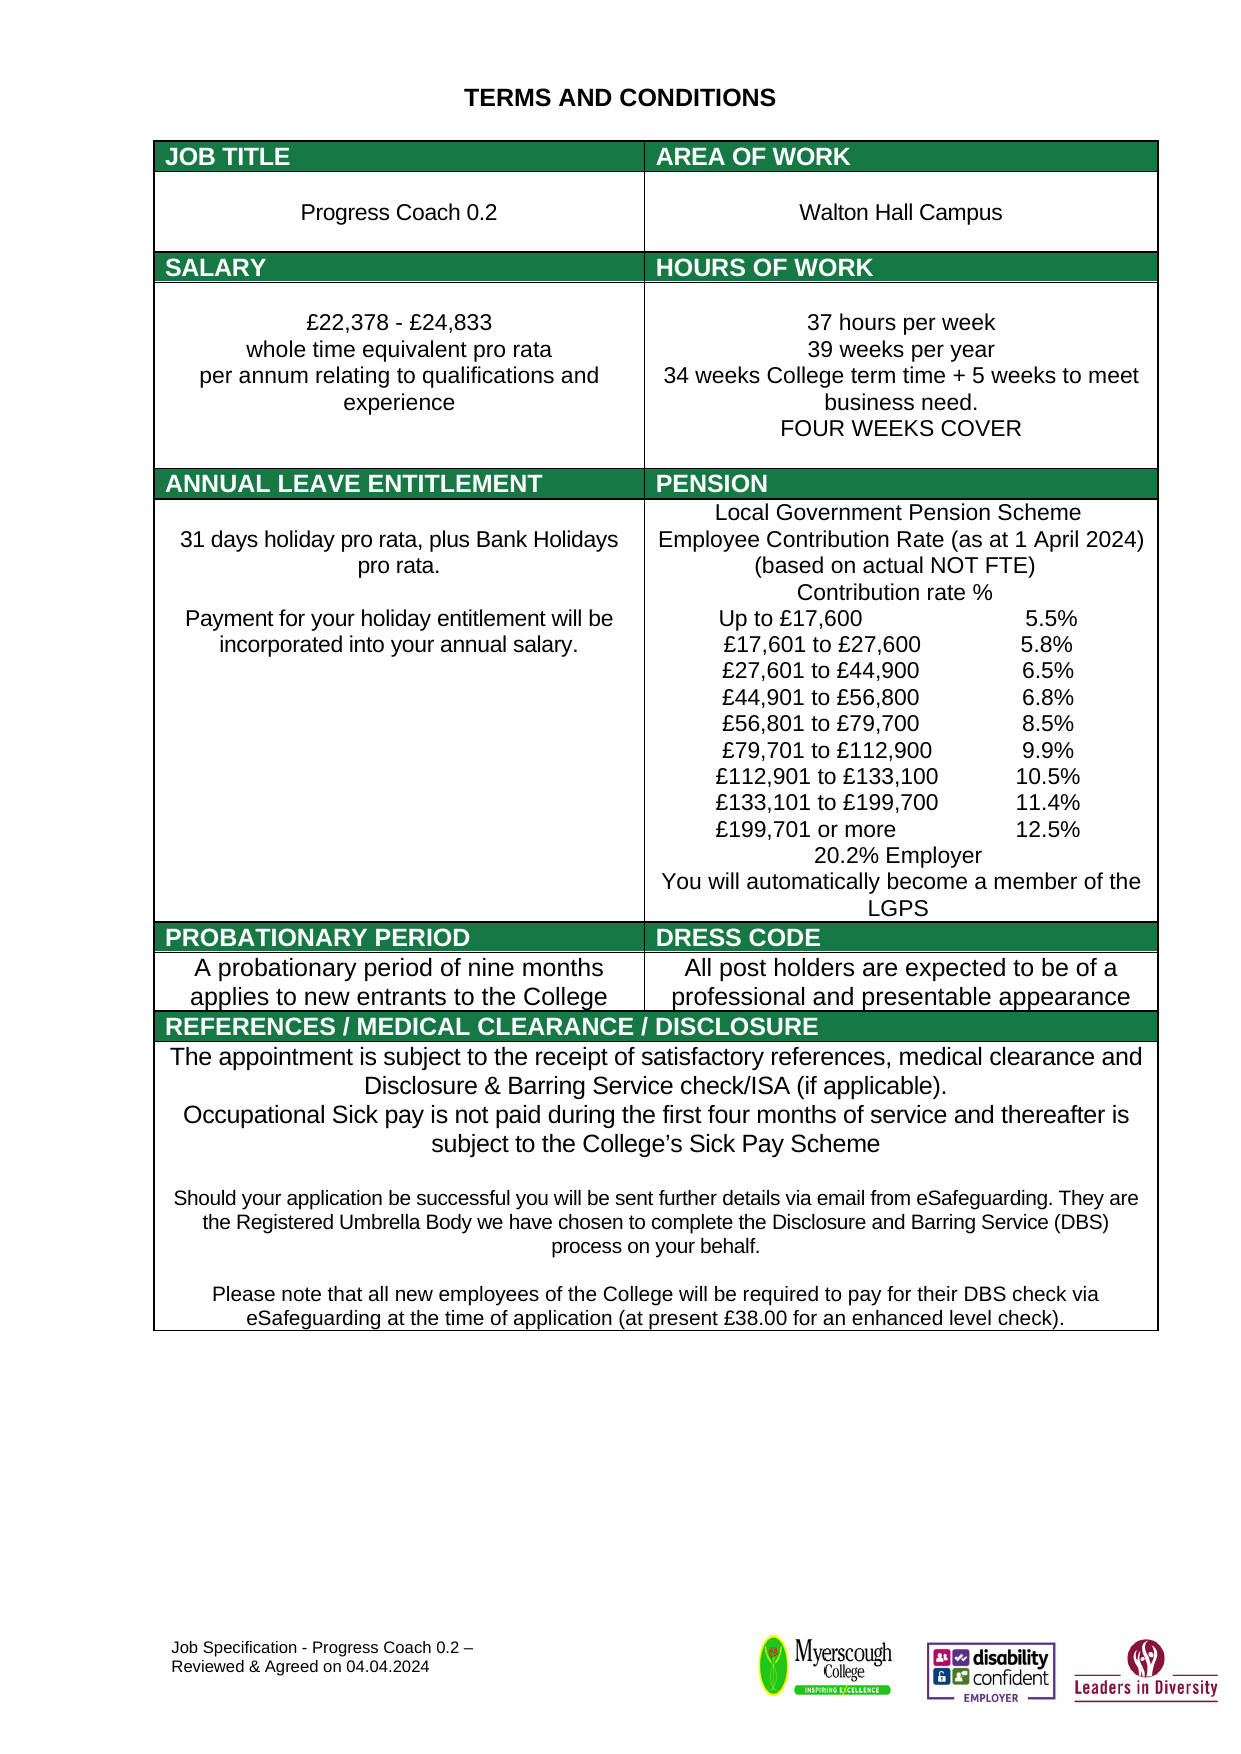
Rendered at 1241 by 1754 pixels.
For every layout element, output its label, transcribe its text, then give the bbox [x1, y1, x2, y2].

table_cell HOURS OF WORK [645, 253, 1157, 281]
table_cell 31 days holiday pro rata, plus Bank Holidays pro rata. Payment for your holiday entitlement will be incorporated into your annual salary. [155, 500, 644, 921]
table_cell ANNUAL LEAVE ENTITLEMENT [155, 469, 644, 498]
table_cell Progress Coach 0.2 [155, 172, 644, 251]
picture [1071, 1637, 1221, 1705]
table_cell DRESS CODE [645, 923, 1157, 951]
table_header JOB TITLE [155, 142, 644, 171]
picture [917, 1638, 1064, 1705]
text TERMS AND CONDITIONS [171, 83, 1069, 111]
table_cell Local Government Pension Scheme Employee Contribution Rate (as at 1 April 2024) (based on actual NOT FTE) Contribution rate % Up to £17,600 5.5% £17,601 to £27,600 5.8% £27,601 to £44,900 6.5% £44,901 to £56,800 6.8% £56,801 to £79,700 8.5% £79,701 to £112,900 9.9% £112,901 to £133,100 10.5% £133,101 to £199,700 11.4% £199,701 or more 12.5% 20.2% Employer You will automatically become a member of the LGPS [645, 500, 1157, 921]
picture [756, 1630, 896, 1703]
table_cell £22,378 - £24,833 whole time equivalent pro rata per annum relating to qualifications and experience [155, 283, 644, 467]
table_cell Walton Hall Campus [645, 172, 1157, 251]
table_cell PROBATIONARY PERIOD [155, 923, 644, 951]
table_cell A probationary period of nine months applies to new entrants to the College [155, 953, 644, 1010]
table_cell SALARY [155, 253, 644, 281]
table_cell The appointment is subject to the receipt of satisfactory references, medical clearance and Disclosure & Barring Service check/ISA (if applicable). Occupational Sick pay is not paid during the first four months of service and thereafter is subject to the College’s Sick Pay Scheme Should your application be successful you will be sent further details via email from eSafeguarding. They are the Registered Umbrella Body we have chosen to complete the Disclosure and Barring Service (DBS) process on your behalf. Please note that all new employees of the College will be required to pay for their DBS check via eSafeguarding at the time of application (at present £38.00 for an enhanced level check). [155, 1042, 1157, 1330]
table_cell All post holders are expected to be of a professional and presentable appearance [645, 953, 1157, 1010]
table_cell 37 hours per week 39 weeks per year 34 weeks College term time + 5 weeks to meet business need. FOUR WEEKS COVER [645, 283, 1157, 467]
table_cell PENSION [645, 469, 1157, 498]
table_header AREA OF WORK [645, 142, 1157, 171]
table_cell REFERENCES / MEDICAL CLEARANCE / DISCLOSURE [155, 1012, 1157, 1041]
